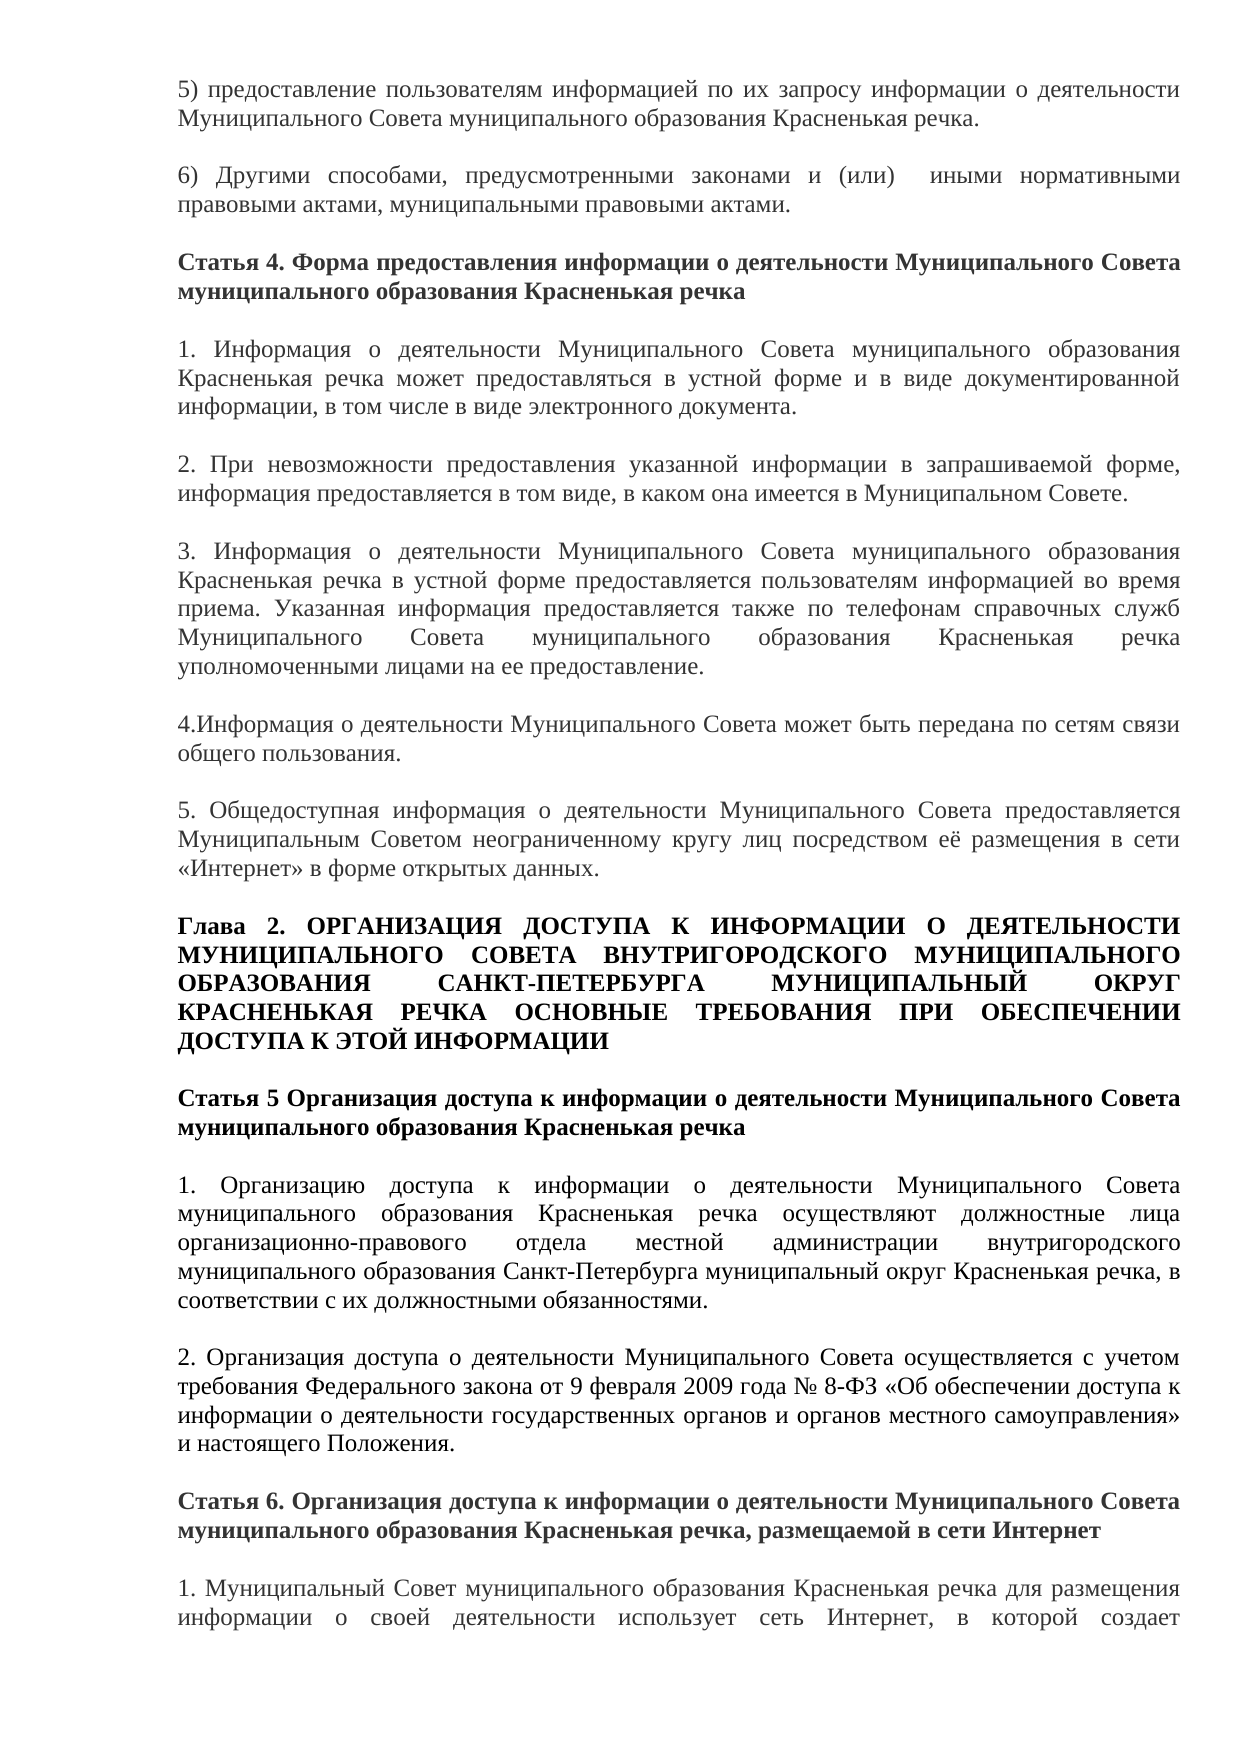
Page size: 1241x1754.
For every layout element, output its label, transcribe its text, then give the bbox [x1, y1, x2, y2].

text 5) предоставление пользователям информацией по их запросу информации о деятельности Муниципального Совета муниципального образования Красненькая речка. [177, 74, 1181, 131]
text Статья 5 Организация доступа к информации о деятельности Муниципального Совета муниципального образования Красненькая речка [177, 1083, 1181, 1141]
text 4.Информация о деятельности Муниципального Совета может быть передана по сетям связи общего пользования. [177, 709, 1181, 766]
text 3. Информация о деятельности Муниципального Совета муниципального образования Красненькая речка в устной форме предоставляется пользователям информацией во время приема. Указанная информация предоставляется также по телефонам справочных служб Муниципального Совета муниципального образования Красненькая речка уполномоченными лицами на ее предоставление. [177, 536, 1181, 680]
text Статья 6. Организация доступа к информации о деятельности Муниципального Совета муниципального образования Красненькая речка, размещаемой в сети Интернет [177, 1486, 1181, 1544]
text Статья 4. Форма предоставления информации о деятельности Муниципального Совета муниципального образования Красненькая речка [177, 247, 1181, 305]
text Глава 2. ОРГАНИЗАЦИЯ ДОСТУПА К ИНФОРМАЦИИ О ДЕЯТЕЛЬНОСТИ МУНИЦИПАЛЬНОГО СОВЕТА ВНУТРИГОРОДСКОГО МУНИЦИПАЛЬНОГО ОБРАЗОВАНИЯ САНКТ-ПЕТЕРБУРГА МУНИЦИПАЛЬНЫЙ ОКРУГ КРАСНЕНЬКАЯ РЕЧКА ОСНОВНЫЕ ТРЕБОВАНИЯ ПРИ ОБЕСПЕЧЕНИИ ДОСТУПА К ЭТОЙ ИНФОРМАЦИИ [177, 911, 1181, 1055]
text 2. При невозможности предоставления указанной информации в запрашиваемой форме, информация предоставляется в том виде, в каком она имеется в Муниципальном Совете. [177, 449, 1181, 507]
text 6) Другими способами, предусмотренными законами и (или) иными нормативными правовыми актами, муниципальными правовыми актами. [177, 161, 1181, 218]
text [177, 1573, 1181, 1631]
text 2. Организация доступа о деятельности Муниципального Совета осуществляется с учетом требования Федерального закона от 9 февраля 2009 года № 8-ФЗ «Об обеспечении доступа к информации о деятельности государственных органов и органов местного самоуправления» и настоящего Положения. [177, 1342, 1181, 1457]
text 1. Информация о деятельности Муниципального Совета муниципального образования Красненькая речка может предоставляться в устной форме и в виде документированной информации, в том числе в виде электронного документа. [177, 334, 1181, 420]
text 1. Организацию доступа к информации о деятельности Муниципального Совета муниципального образования Красненькая речка осуществляют должностные лица организационно-правового отдела местной администрации внутригородского муниципального образования Санкт-Петербурга муниципальный округ Красненькая речка, в соответствии с их должностными обязанностями. [177, 1170, 1181, 1313]
text 5. Общедоступная информация о деятельности Муниципального Совета предоставляется Муниципальным Советом неограниченному кругу лиц посредством её размещения в сети «Интернет» в форме открытых данных. [177, 796, 1181, 882]
